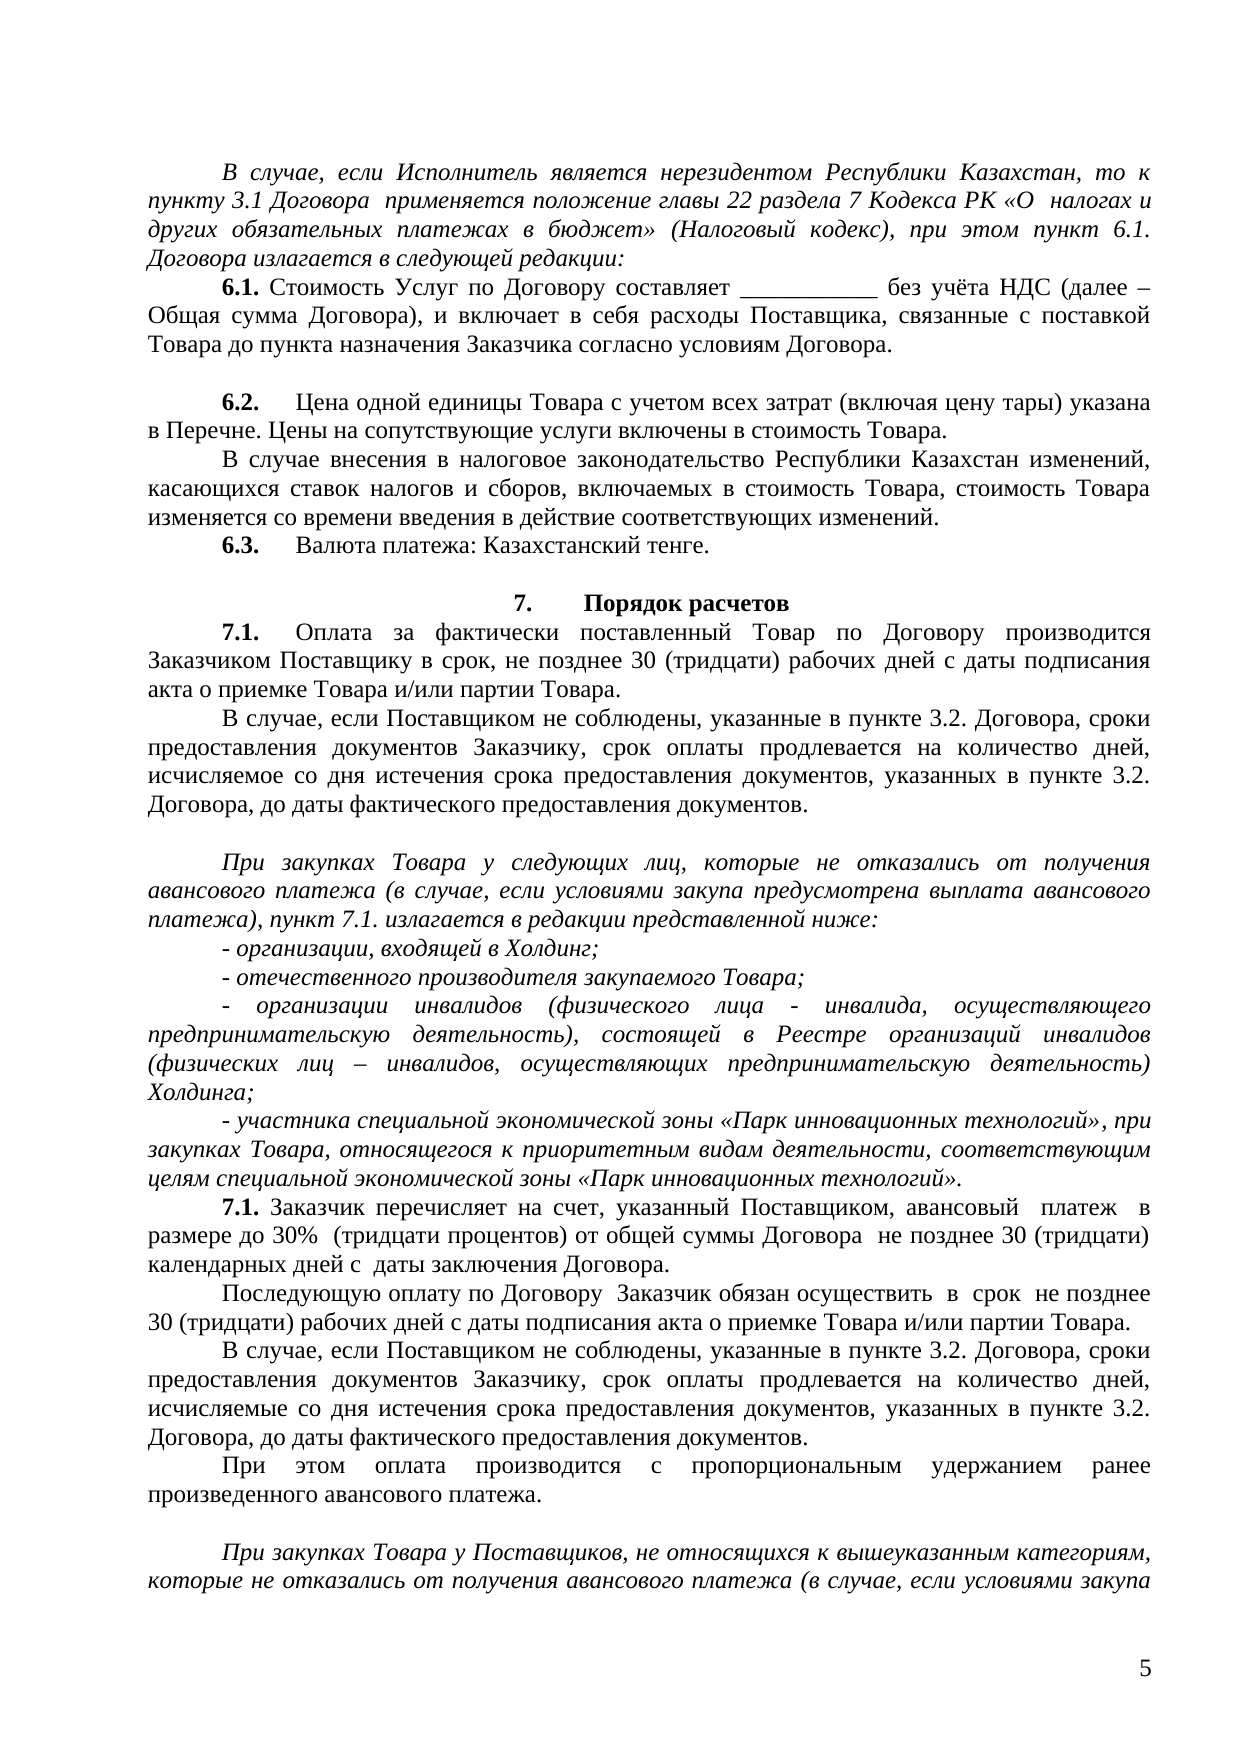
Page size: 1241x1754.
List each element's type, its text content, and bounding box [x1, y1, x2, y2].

text 7.1. Заказчик перечисляет на счет, указанный Поставщиком, авансовый платеж в размере до 30% (тридцати процентов) от общей суммы Договора не позднее 30 (тридцати) календарных дней с даты заключения Договора. [148, 1192, 1152, 1278]
text 6.1. Стоимость Услуг по Договору составляет ___________ без учёта НДС (далее – Общая сумма Договора), и включает в себя расходы Поставщика, связанные с поставкой Товара до пункта назначения Заказчика согласно условиям Договора. [148, 272, 1152, 358]
list Порядок расчетов [151, 588, 1152, 617]
text В случае, если Поставщиком не соблюдены, указанные в пункте 3.2. Договора, сроки предоставления документов Заказчику, срок оплаты продлевается на количество дней, исчисляемое со дня истечения срока предоставления документов, указанных в пункте 3.2. Договора, до даты фактического предоставления документов. [148, 703, 1152, 818]
text - участника специальной экономической зоны «Парк инновационных технологий», при закупках Товара, относящегося к приоритетным видам деятельности, соответствующим целям специальной экономической зоны «Парк инновационных технологий». [148, 1105, 1152, 1192]
text При закупках Товара у следующих лиц, которые не отказались от получения авансового платежа (в случае, если условиями закупа предусмотрена выплата авансового платежа), пункт 7.1. излагается в редакции представленной ниже: [148, 847, 1152, 933]
text - организации инвалидов (физического лица - инвалида, осуществляющего предпринимательскую деятельность), состоящей в Реестре организаций инвалидов (физических лиц – инвалидов, осуществляющих предпринимательскую деятельность) Холдинга; [148, 990, 1152, 1105]
text - организации, входящей в Холдинг; [148, 933, 1152, 962]
list Цена одной единицы Товара с учетом всех затрат (включая цену тары) указана в Перечне. Цены на сопутствующие услуги включены в стоимость Товара. [148, 387, 1152, 444]
text В случае, если Исполнитель является нерезидентом Республики Казахстан, то к пункту 3.1 Договора применяется положение главы 22 раздела 7 Кодекса РК «О налогах и других обязательных платежах в бюджет» (Налоговый кодекс), при этом пункт 6.1. Договора излагается в следующей редакции: [148, 157, 1152, 272]
text В случае внесения в налоговое законодательство Республики Казахстан изменений, касающихся ставок налогов и сборов, включаемых в стоимость Товара, стоимость Товара изменяется со времени введения в действие соответствующих изменений. [148, 444, 1152, 530]
list Валюта платежа: Казахстанский тенге. [148, 530, 1152, 559]
list Оплата за фактически поставленный Товар по Договору производится Заказчиком Поставщику в срок, не позднее 30 (тридцати) рабочих дней с даты подписания акта о приемке Товара и/или партии Товара. [148, 617, 1152, 703]
text При этом оплата производится с пропорциональным удержанием ранее произведенного авансового платежа. [148, 1450, 1152, 1508]
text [148, 1537, 1152, 1594]
text - отечественного производителя закупаемого Товара; [148, 962, 1152, 990]
